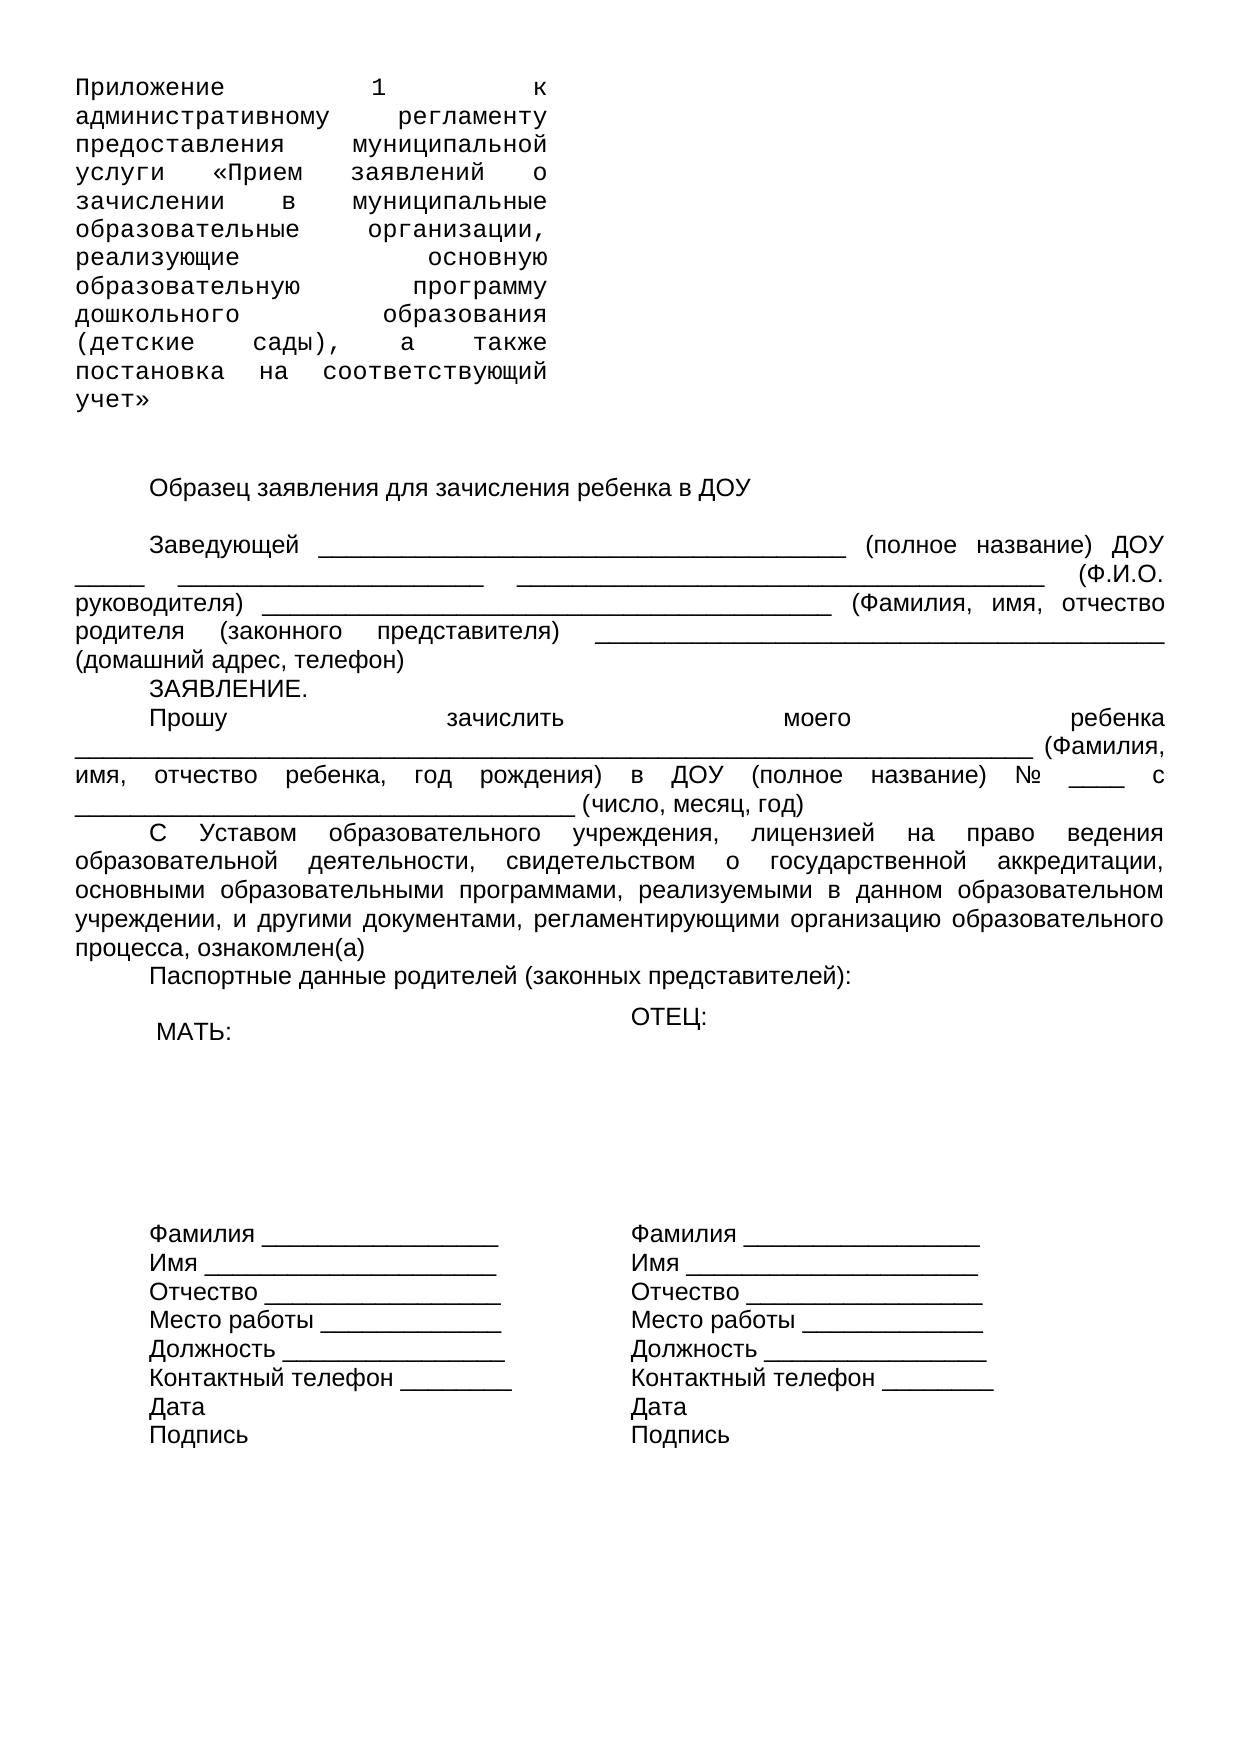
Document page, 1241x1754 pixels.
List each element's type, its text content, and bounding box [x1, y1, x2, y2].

table_cell Фамилия _________________ Имя _____________________ Отчество _________________ Место работы _____________ Должность ________________ Контактный телефон ________ Дата Подпись [74, 1072, 555, 1596]
text Приложение 1 к административному регламенту предоставления муниципальной услуги «Прием заявлений о зачислении в муниципальные образовательные организации, реализующие основную образовательную программу дошкольного образования (детские сады), а также постановка на соответствующий учет» [75, 75, 547, 415]
text Образец заявления для зачисления ребенка в ДОУ [75, 472, 1165, 501]
text С Уставом образовательного учреждения, лицензией на право ведения образовательной деятельности, свидетельством о государственной аккредитации, основными образовательными программами, реализуемыми в данном образовательном учреждении, и другими документами, регламентирующими организацию образовательного процесса, ознакомлен(а) [75, 817, 1165, 961]
text Паспортные данные родителей (законных представителей): [75, 961, 1165, 990]
table_header ОТЕЦ: [555, 990, 1037, 1072]
text Прошу зачислить моего ребенка _____________________________________________________________________ (Фамилия, имя, отчество ребенка, год рождения) в ДОУ (полное название) № ____ с ____________________________________ (число, месяц, год) [75, 702, 1165, 817]
table_header МАТЬ: [74, 990, 555, 1072]
table_cell Фамилия _________________ Имя _____________________ Отчество _________________ Место работы _____________ Должность ________________ Контактный телефон ________ Дата Подпись [555, 1072, 1037, 1596]
text Заведующей ______________________________________ (полное название) ДОУ _____ ______________________ ______________________________________ (Ф.И.О. руководителя) _________________________________________ (Фамилия, имя, отчество родителя (законного представителя) _________________________________________ (домашний адрес, телефон) [75, 530, 1165, 674]
text ЗАЯВЛЕНИЕ. [75, 674, 1165, 702]
